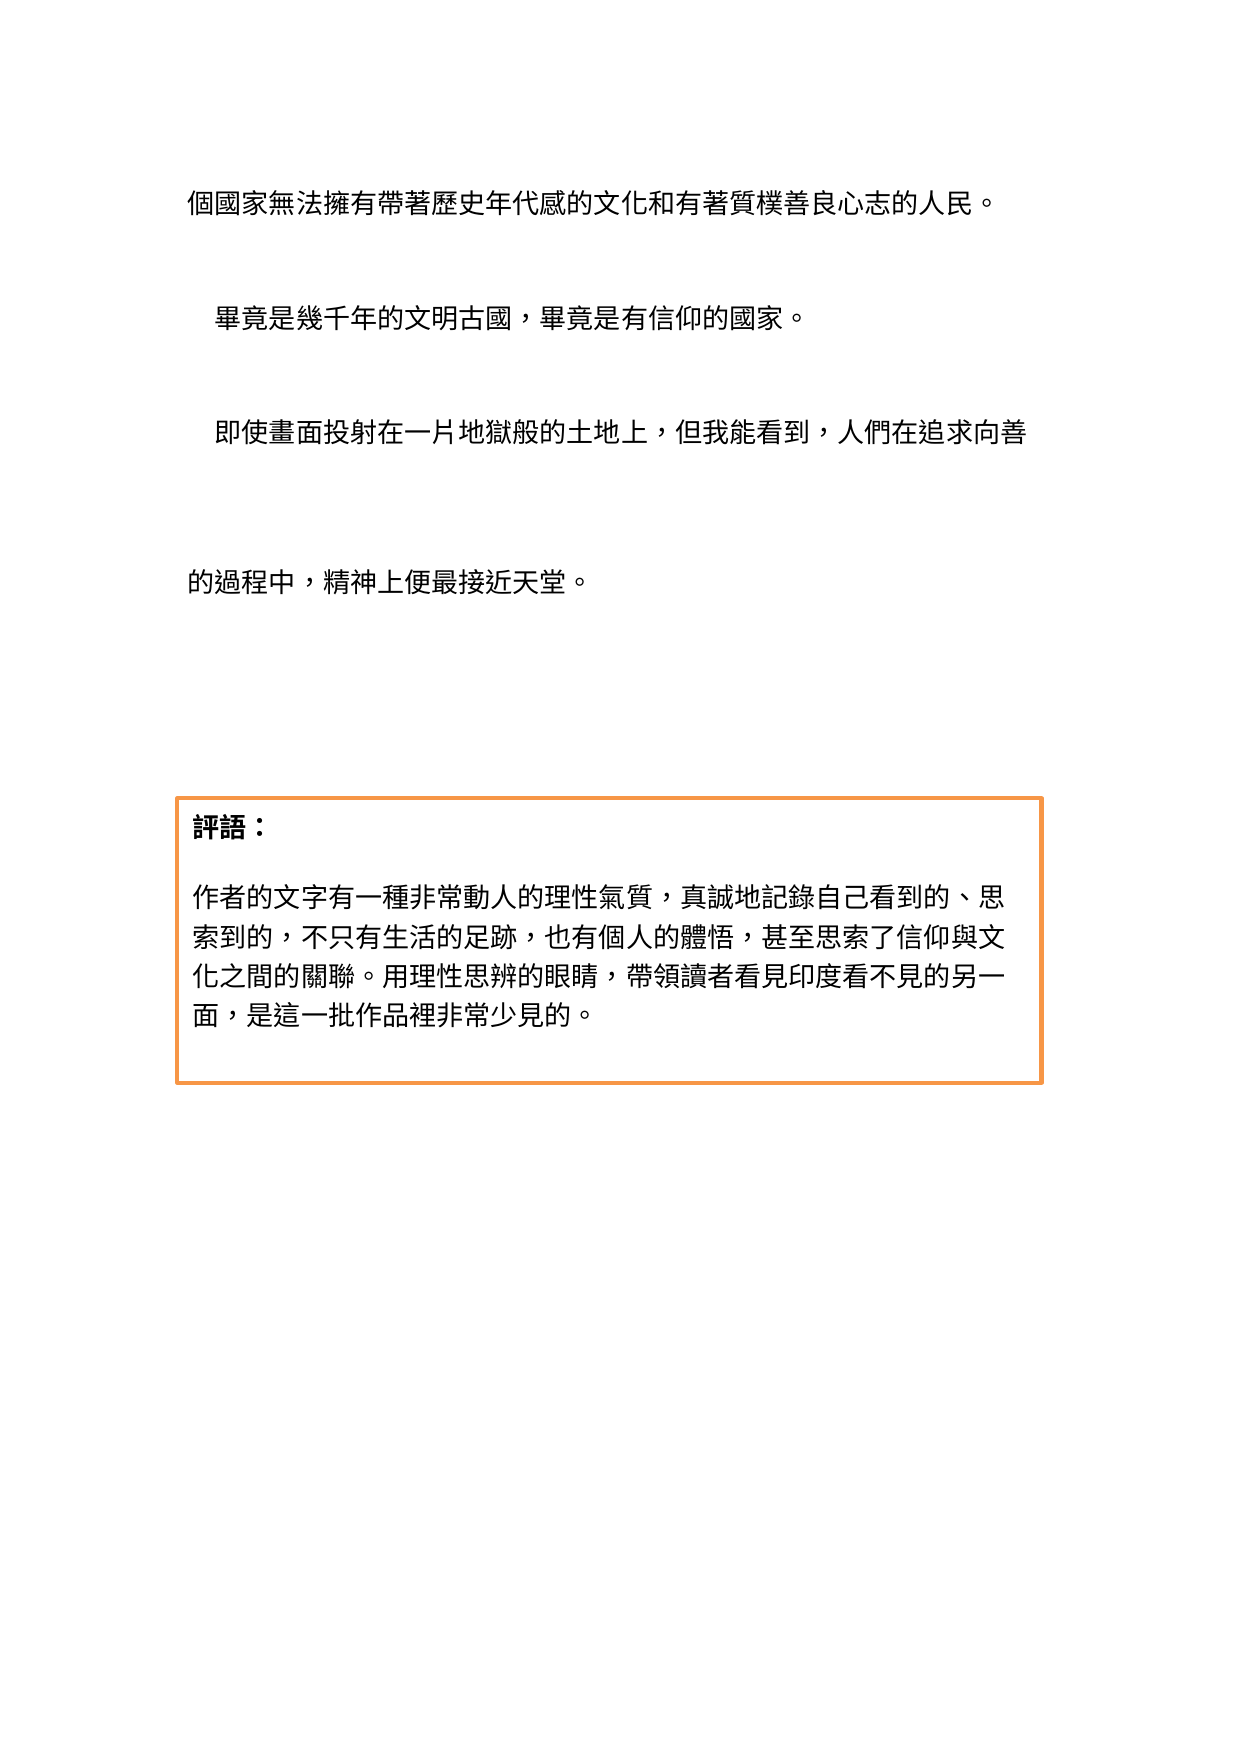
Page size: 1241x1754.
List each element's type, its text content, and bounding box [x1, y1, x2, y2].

text 即使畫面投射在一片地獄般的土地上，但我能看到，人們在追求向善的過程中，精神上便最接近天堂。 [187, 393, 1053, 618]
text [187, 164, 1053, 239]
text 畢竟是幾千年的文明古國，畢竟是有信仰的國家。 [187, 279, 1053, 354]
